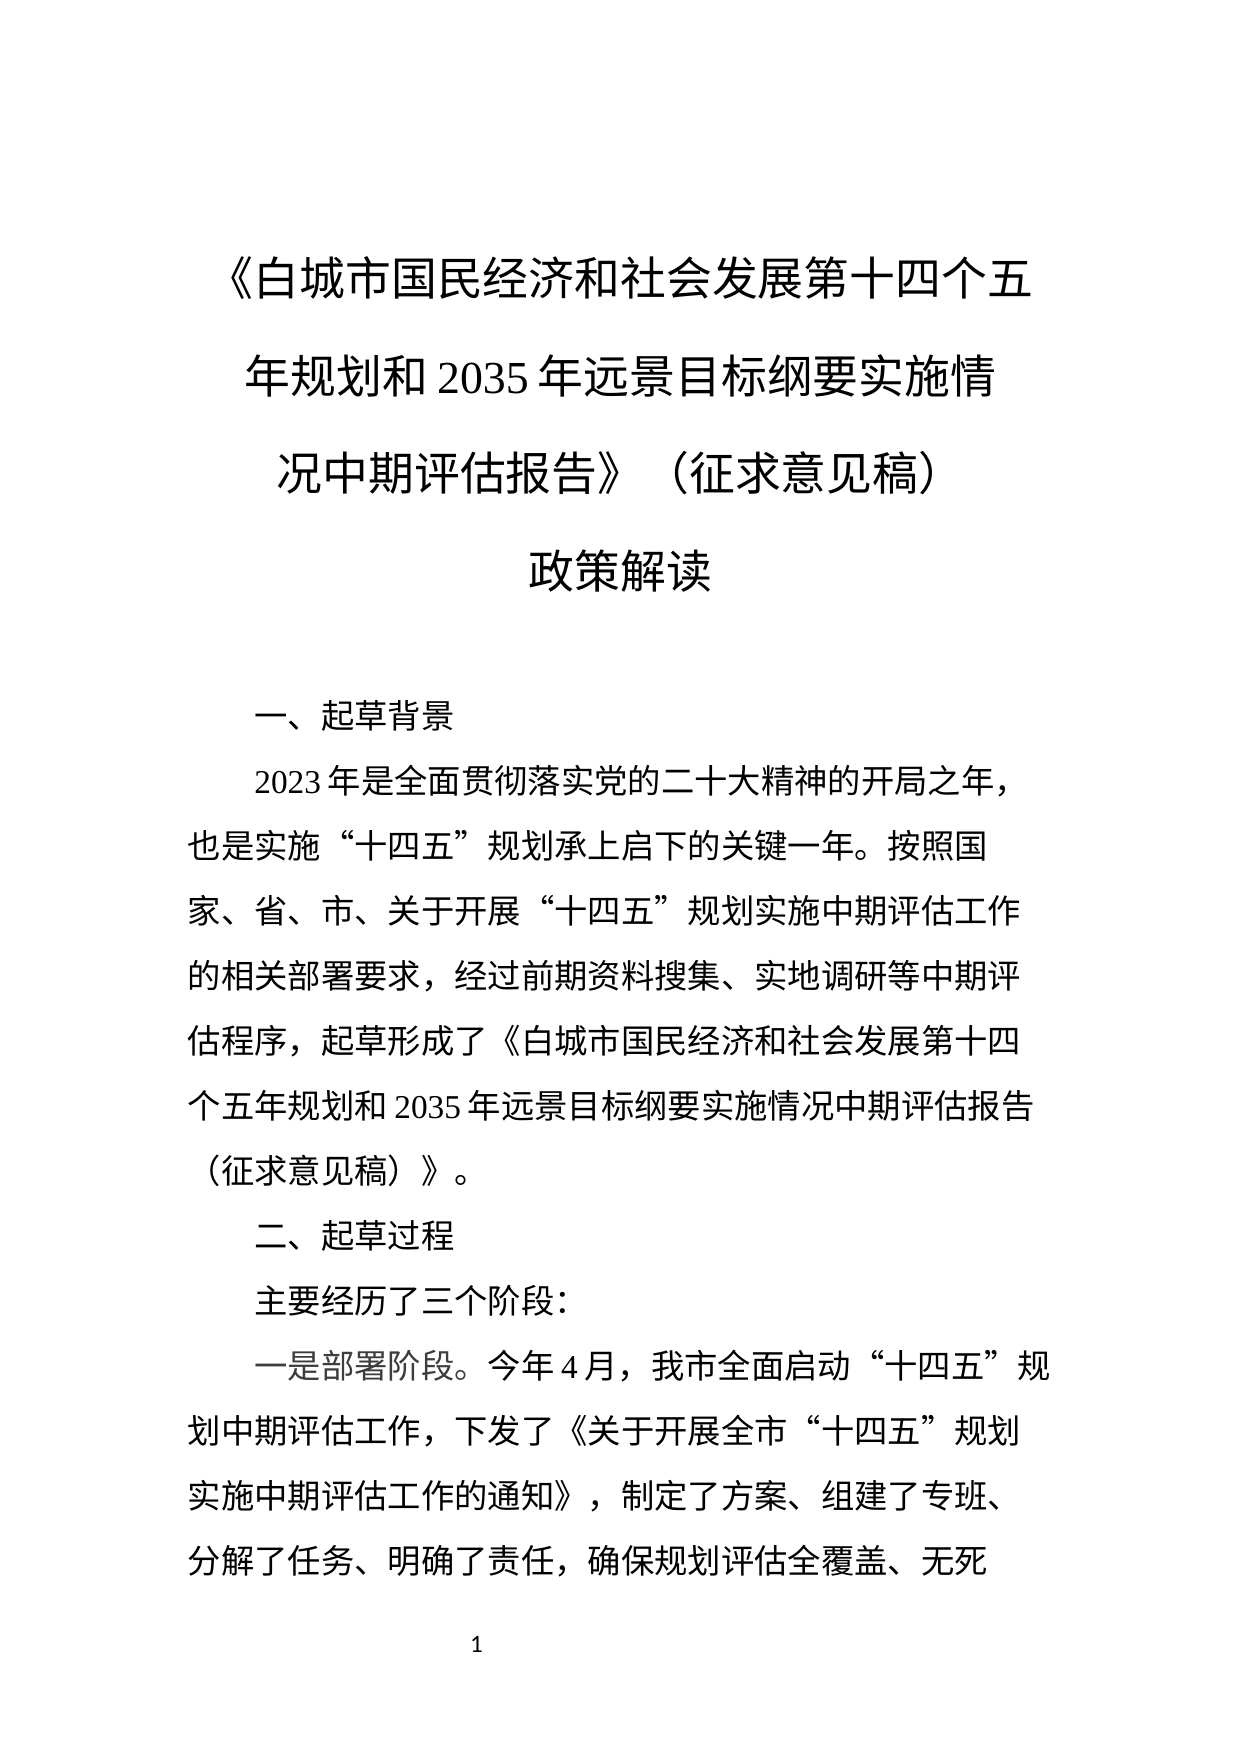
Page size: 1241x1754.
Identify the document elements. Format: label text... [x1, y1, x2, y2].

text 主要经历了三个阶段： [187, 1267, 1053, 1332]
text 况中期评估报告》（征求意见稿） [187, 422, 1053, 519]
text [187, 1332, 1053, 1592]
text 一、起草背景 [187, 682, 1053, 747]
text 2023年是全面贯彻落实党的二十大精神的开局之年，也是实施“十四五”规划承上启下的关键一年。按照国家、省、市、关于开展“十四五”规划实施中期评估工作的相关部署要求，经过前期资料搜集、实地调研等中期评估程序，起草形成了《白城市国民经济和社会发展第十四个五年规划和2035年远景目标纲要实施情况中期评估报告（征求意见稿）》。 [187, 747, 1053, 1202]
text 《白城市国民经济和社会发展第十四个五年规划和2035年远景目标纲要实施情 [187, 227, 1053, 422]
text 政策解读 [187, 519, 1053, 617]
text 二、起草过程 [187, 1202, 1053, 1267]
